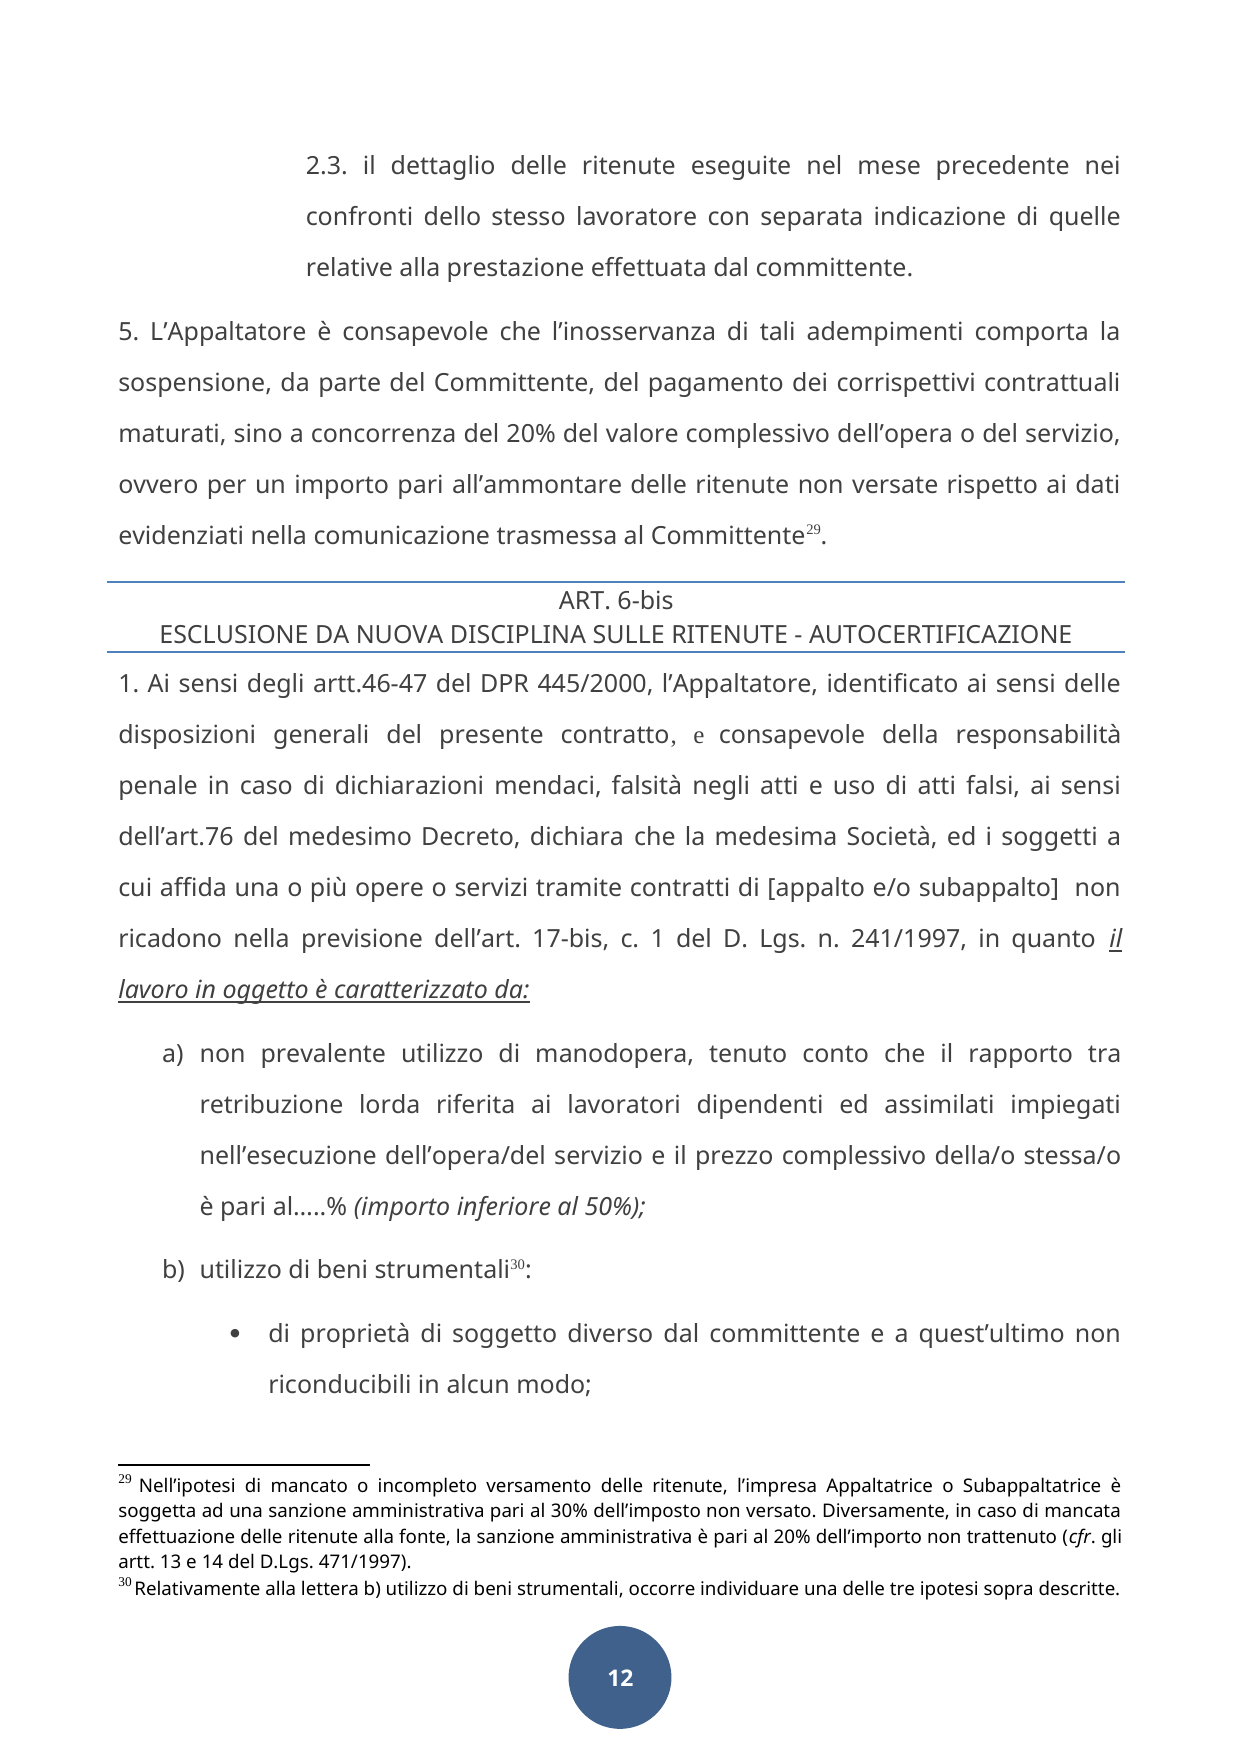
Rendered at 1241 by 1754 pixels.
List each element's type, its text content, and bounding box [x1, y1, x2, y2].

text 1. Ai sensi degli artt.46-47 del DPR 445/2000, l’Appaltatore, identificato ai sensi delle disposizioni generali del presente contratto, e consapevole della responsabilità penale in caso di dichiarazioni mendaci, falsità negli atti e uso di atti falsi, ai sensi dell’art.76 del medesimo Decreto, dichiara che la medesima Società, ed i soggetti a cui affida una o più opere o servizi tramite contratti di [appalto e/o subappalto] non ricadono nella previsione dell’art. 17-bis, c. 1 del D. Lgs. n. 241/1997, in quanto il lavoro in oggetto è caratterizzato da: [118, 666, 1122, 1006]
text 2.3. il dettaglio delle ritenute eseguite nel mese precedente nei confronti dello stesso lavoratore con separata indicazione di quelle relative alla prestazione effettuata dal committente. [306, 148, 1122, 284]
table_header ART. 6-bis ESCLUSIONE DA NUOVA DISCIPLINA SULLE RITENUTE - AUTOCERTIFICAZIONE [107, 583, 1125, 651]
list di proprietà di soggetto diverso dal committente e a quest’ultimo non riconducibili in alcun modo; [231, 1316, 1122, 1401]
list utilizzo di beni strumentali: [162, 1252, 1122, 1286]
list non prevalente utilizzo di manodopera, tenuto conto che il rapporto tra retribuzione lorda riferita ai lavoratori dipendenti ed assimilati impiegati nell’esecuzione dell’opera/del servizio e il prezzo complessivo della/o stessa/o è pari al…..% (importo inferiore al 50%); [162, 1036, 1122, 1223]
text 5. L’Appaltatore è consapevole che l’inosservanza di tali adempimenti comporta la sospensione, da parte del Committente, del pagamento dei corrispettivi contrattuali maturati, sino a concorrenza del 20% del valore complessivo dell’opera o del servizio, ovvero per un importo pari all’ammontare delle ritenute non versate rispetto ai dati evidenziati nella comunicazione trasmessa al Committente. [118, 313, 1122, 551]
